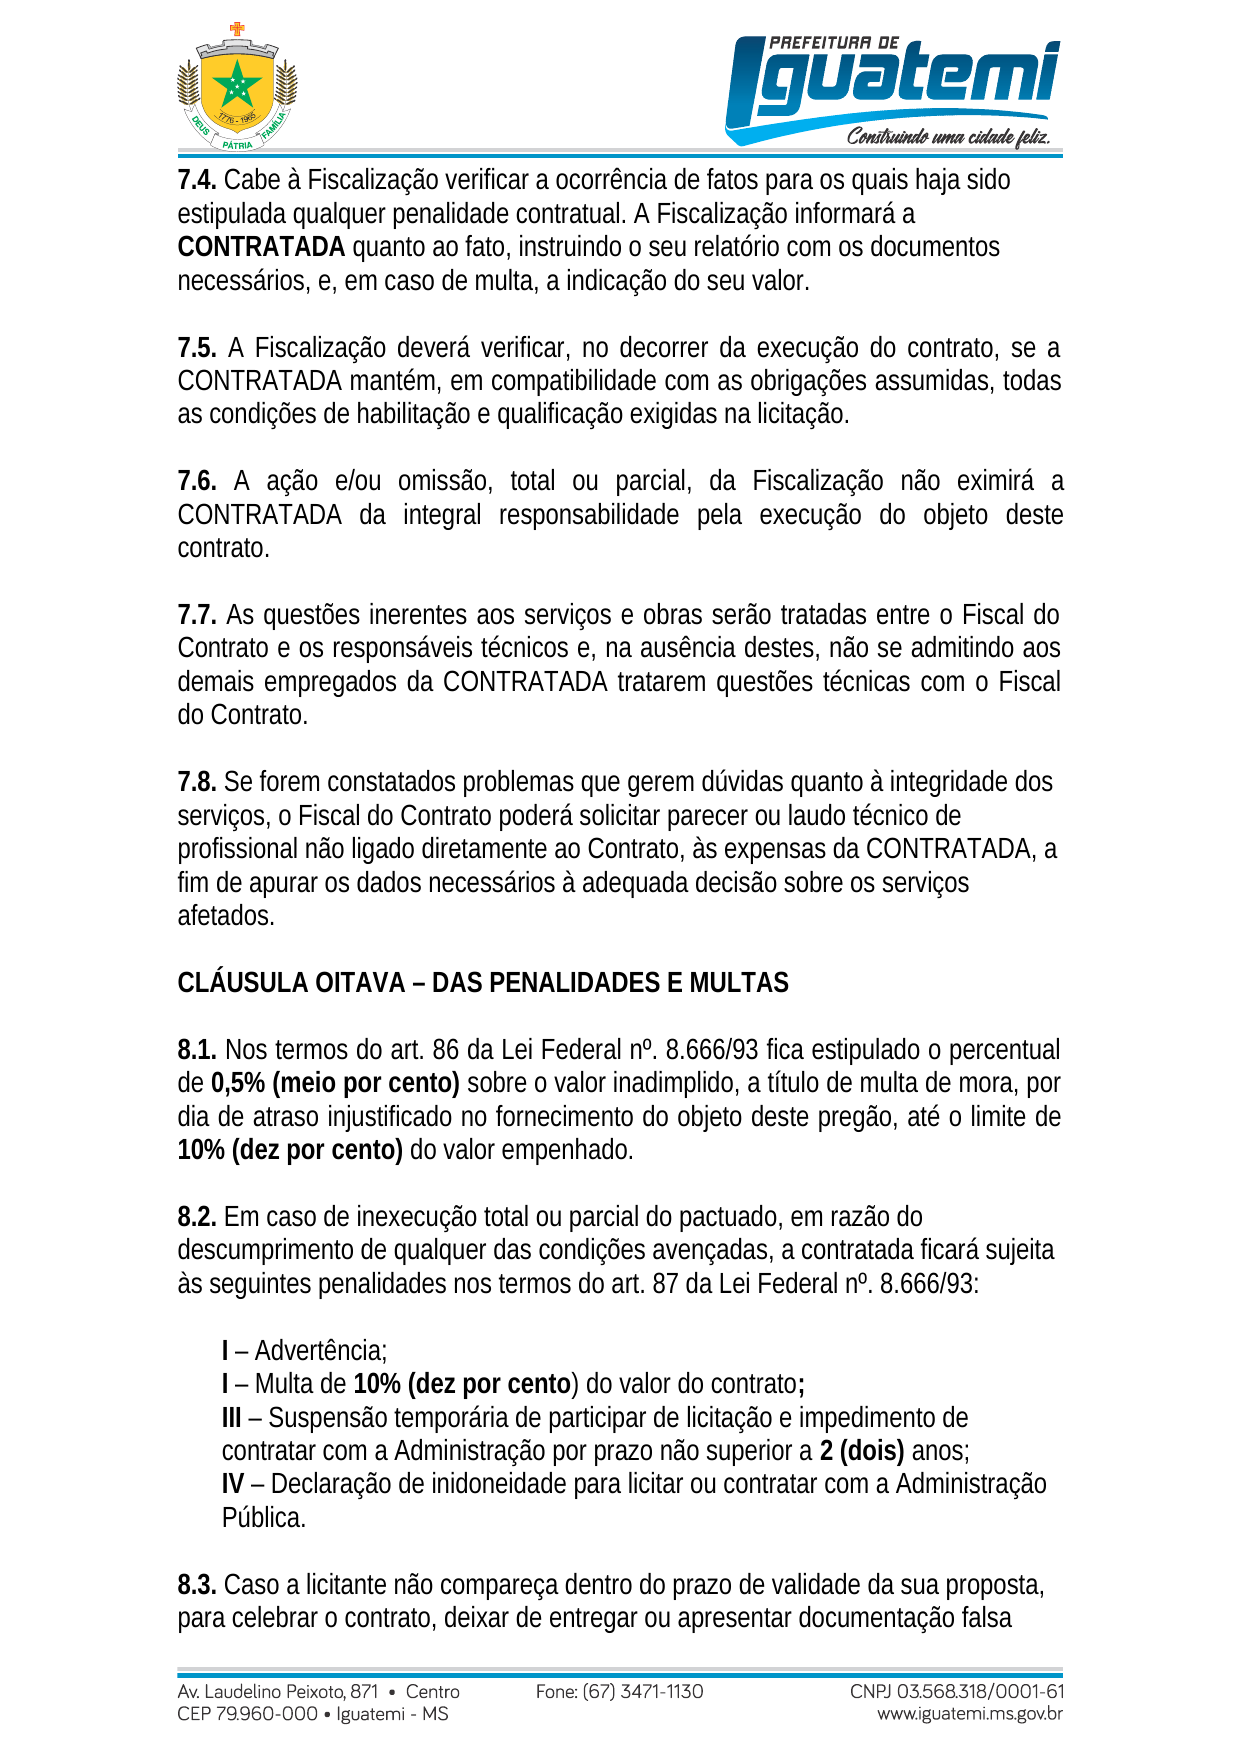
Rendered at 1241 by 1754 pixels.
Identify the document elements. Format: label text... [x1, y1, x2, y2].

text 8.2. Em caso de inexecução total ou parcial do pactuado, em razão do descumprimento de qualquer das condições avençadas, a contratada ficará sujeita às seguintes penalidades nos termos do art. 87 da Lei Federal nº. 8.666/93: [177, 1199, 1063, 1299]
text III – Suspensão temporária de participar de licitação e impedimento de contratar com a Administração por prazo não superior a 2 (dois) anos; [222, 1400, 1063, 1467]
text 8.1. Nos termos do art. 86 da Lei Federal nº. 8.666/93 fica estipulado o percentual de 0,5% (meio por cento) sobre o valor inadimplido, a título de multa de mora, por dia de atraso injustificado no fornecimento do objeto deste pregão, até o limite de 10% (dez por cento) do valor empenhado. [177, 1032, 1063, 1166]
text CLÁUSULA OITAVA – DAS PENALIDADES E MULTAS [177, 965, 1063, 998]
text I – Multa de 10% (dez por cento) do valor do contrato; [222, 1366, 1063, 1400]
text I – Advertência; [222, 1333, 1063, 1366]
text 7.8. Se forem constatados problemas que gerem dúvidas quanto à integridade dos serviços, o Fiscal do Contrato poderá solicitar parecer ou laudo técnico de profissional não ligado diretamente ao Contrato, às expensas da CONTRATADA, a fim de apurar os dados necessários à adequada decisão sobre os serviços afetados. [177, 764, 1063, 932]
text 7.7. As questões inerentes aos serviços e obras serão tratadas entre o Fiscal do Contrato e os responsáveis técnicos e, na ausência destes, não se admitindo aos demais empregados da CONTRATADA tratarem questões técnicas com o Fiscal do Contrato. [177, 597, 1063, 731]
text IV – Declaração de inidoneidade para licitar ou contratar com a Administração Pública. [222, 1467, 1063, 1533]
text 7.6. A ação e/ou omissão, total ou parcial, da Fiscalização não eximirá a CONTRATADA da integral responsabilidade pela execução do objeto deste contrato. [177, 463, 1066, 564]
text 7.4. Cabe à Fiscalização verificar a ocorrência de fatos para os quais haja sido estipulada qualquer penalidade contratual. A Fiscalização informará a CONTRATADA quanto ao fato, instruindo o seu relatório com os documentos necessários, e, em caso de multa, a indicação do seu valor. [177, 162, 1063, 296]
text 7.5. A Fiscalização deverá verificar, no decorrer da execução do contrato, se a CONTRATADA mantém, em compatibilidade com as obrigações assumidas, todas as condições de habilitação e qualificação exigidas na licitação. [177, 330, 1063, 430]
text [177, 1567, 1063, 1634]
